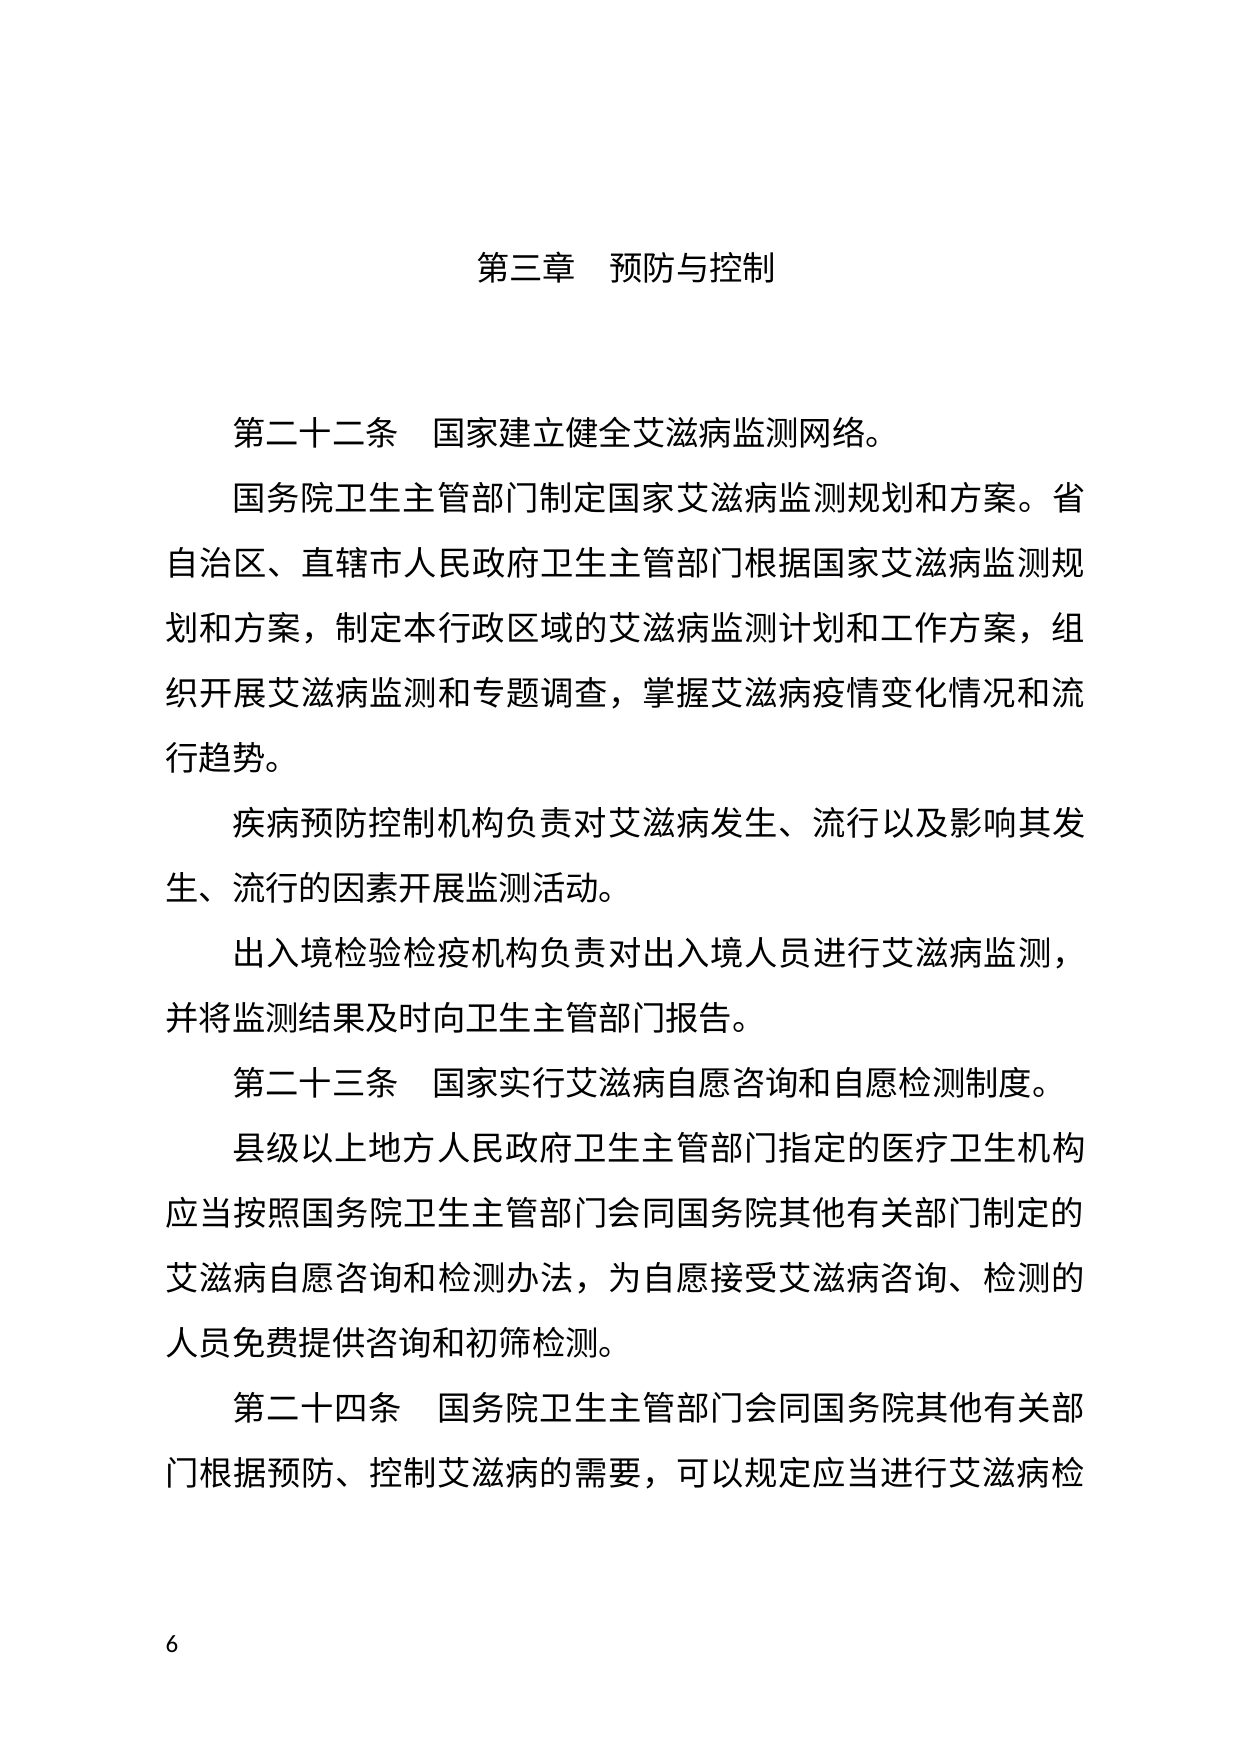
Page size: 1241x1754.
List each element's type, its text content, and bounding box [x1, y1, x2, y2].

subtitle 第三章 预防与控制 [165, 233, 1087, 298]
text 第二十二条 国家建立健全艾滋病监测网络。 [165, 399, 1087, 464]
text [165, 1374, 1087, 1504]
text 第二十三条 国家实行艾滋病自愿咨询和自愿检测制度。 [165, 1049, 1087, 1114]
text 疾病预防控制机构负责对艾滋病发生、流行以及影响其发生、流行的因素开展监测活动。 [165, 789, 1087, 919]
text 出入境检验检疫机构负责对出入境人员进行艾滋病监测，并将监测结果及时向卫生主管部门报告。 [165, 919, 1087, 1049]
text 国务院卫生主管部门制定国家艾滋病监测规划和方案。省、自治区、直辖市人民政府卫生主管部门根据国家艾滋病监测规划和方案，制定本行政区域的艾滋病监测计划和工作方案，组织开展艾滋病监测和专题调查，掌握艾滋病疫情变化情况和流行趋势。 [165, 464, 1087, 789]
text 县级以上地方人民政府卫生主管部门指定的医疗卫生机构，应当按照国务院卫生主管部门会同国务院其他有关部门制定的艾滋病自愿咨询和检测办法，为自愿接受艾滋病咨询、检测的人员免费提供咨询和初筛检测。 [165, 1114, 1087, 1374]
